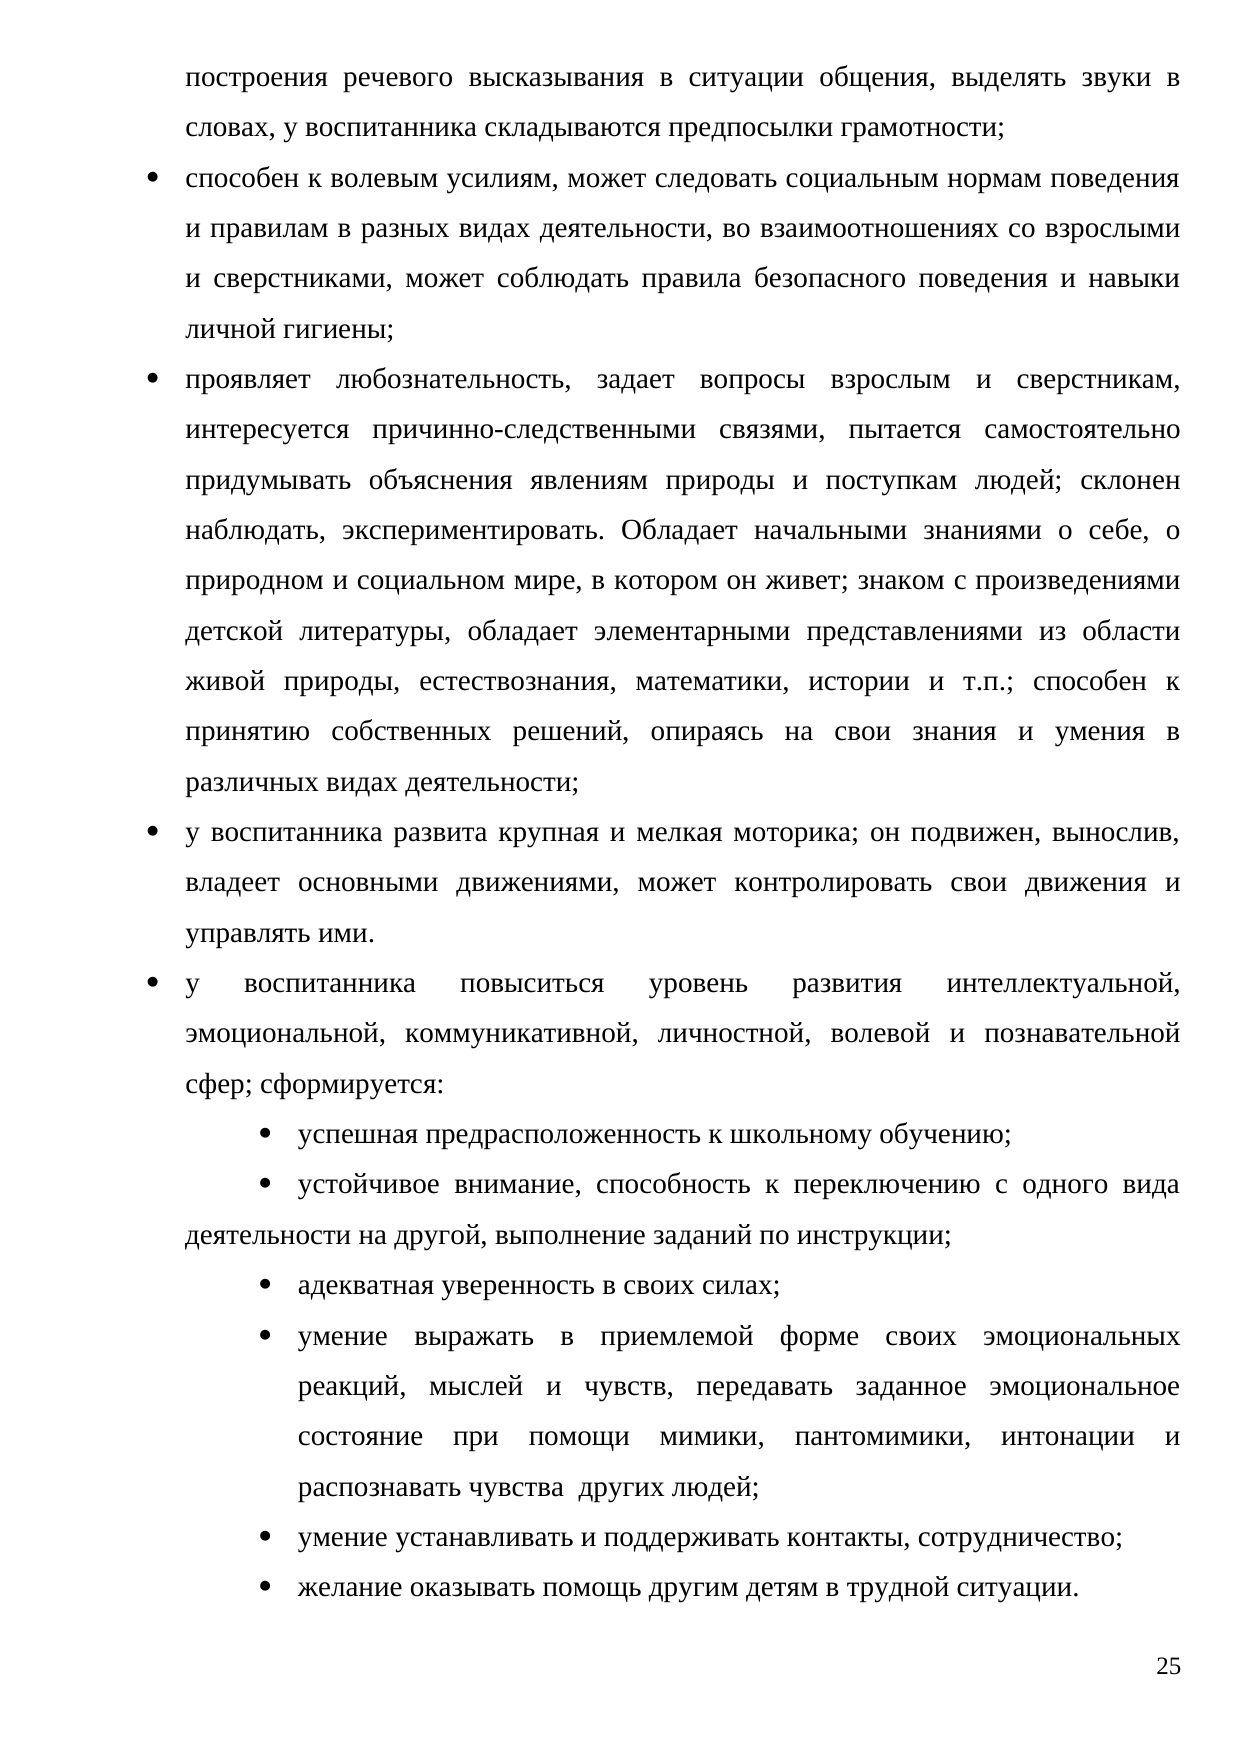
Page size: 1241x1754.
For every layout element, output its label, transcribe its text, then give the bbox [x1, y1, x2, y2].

list умение устанавливать и поддерживать контакты, сотрудничество; [260, 1519, 1181, 1553]
list у воспитанника развита крупная и мелкая моторика; он подвижен, вынослив, владеет основными движениями, может контролировать свои движения и управлять ими. [148, 814, 1181, 948]
list желание оказывать помощь другим детям в трудной ситуации. [260, 1569, 1181, 1603]
list успешная предрасположенность к школьному обучению; [185, 1116, 1181, 1150]
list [148, 59, 1181, 143]
list умение выражать в приемлемой форме своих эмоциональных реакций, мыслей и чувств, передавать заданное эмоциональное состояние при помощи мимики, пантомимики, интонации и распознавать чувства других людей; [260, 1318, 1181, 1502]
list у воспитанника повыситься уровень развития интеллектуальной, эмоциональной, коммуникативной, личностной, волевой и познавательной сфер; сформируется: [148, 965, 1181, 1099]
list проявляет любознательность, задает вопросы взрослым и сверстникам, интересуется причинно-следственными связями, пытается самостоятельно придумывать объяснения явлениям природы и поступкам людей; склонен наблюдать, экспериментировать. Обладает начальными знаниями о себе, о природном и социальном мире, в котором он живет; знаком с произведениями детской литературы, обладает элементарными представлениями из области живой природы, естествознания, математики, истории и т.п.; способен к принятию собственных решений, опираясь на свои знания и умения в различных видах деятельности; [148, 361, 1181, 797]
list адекватная уверенность в своих силах; [260, 1267, 1181, 1301]
list способен к волевым усилиям, может следовать социальным нормам поведения и правилам в разных видах деятельности, во взаимоотношениях со взрослыми и сверстниками, может соблюдать правила безопасного поведения и навыки личной гигиены; [148, 160, 1181, 344]
list устойчивое внимание, способность к переключению с одного вида деятельности на другой, выполнение заданий по инструкции; [185, 1166, 1181, 1250]
